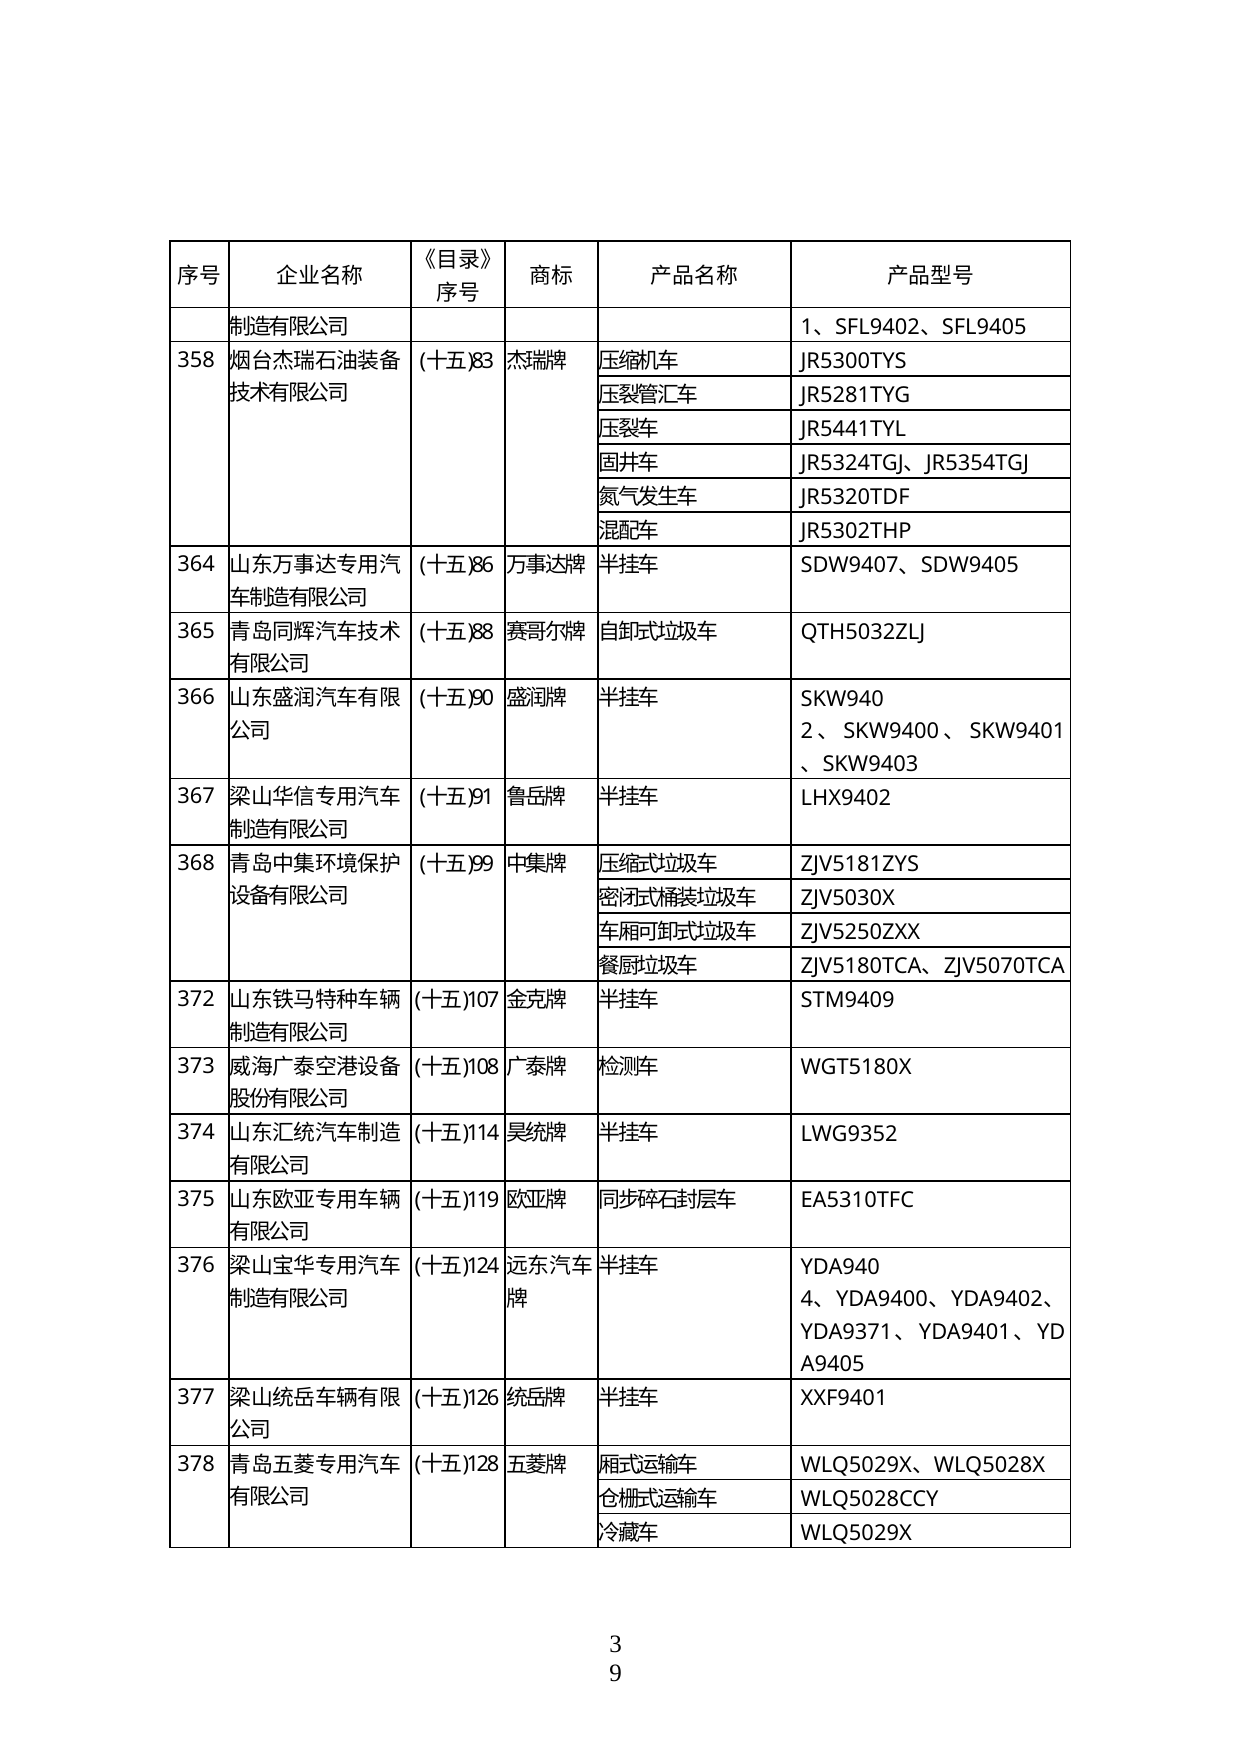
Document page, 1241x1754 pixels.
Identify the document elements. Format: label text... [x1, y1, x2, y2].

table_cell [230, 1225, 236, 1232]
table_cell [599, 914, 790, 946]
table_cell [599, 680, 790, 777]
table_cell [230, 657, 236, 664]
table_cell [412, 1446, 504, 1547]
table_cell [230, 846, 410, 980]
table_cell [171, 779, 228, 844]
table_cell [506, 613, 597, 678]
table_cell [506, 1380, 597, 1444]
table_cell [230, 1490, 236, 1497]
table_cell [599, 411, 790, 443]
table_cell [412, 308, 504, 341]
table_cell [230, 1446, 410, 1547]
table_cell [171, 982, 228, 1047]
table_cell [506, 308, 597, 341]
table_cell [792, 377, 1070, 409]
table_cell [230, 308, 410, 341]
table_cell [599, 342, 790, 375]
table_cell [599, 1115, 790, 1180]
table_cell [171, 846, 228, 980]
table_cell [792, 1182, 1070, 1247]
table_header 《目录》 序号 [412, 242, 504, 307]
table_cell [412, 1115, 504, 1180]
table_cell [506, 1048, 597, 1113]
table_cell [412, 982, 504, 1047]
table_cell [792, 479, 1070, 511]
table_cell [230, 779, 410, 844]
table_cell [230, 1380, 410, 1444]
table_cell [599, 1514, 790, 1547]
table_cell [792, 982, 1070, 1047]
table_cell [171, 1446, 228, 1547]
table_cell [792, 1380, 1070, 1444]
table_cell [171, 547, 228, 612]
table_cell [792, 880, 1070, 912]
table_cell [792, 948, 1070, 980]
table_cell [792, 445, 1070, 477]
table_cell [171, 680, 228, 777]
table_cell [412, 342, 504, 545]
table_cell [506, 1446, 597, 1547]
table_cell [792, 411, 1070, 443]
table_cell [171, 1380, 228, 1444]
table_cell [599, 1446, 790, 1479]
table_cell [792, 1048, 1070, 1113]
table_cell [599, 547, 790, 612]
table_header 产品名称 [599, 242, 790, 307]
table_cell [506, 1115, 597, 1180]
table_header 序号 [171, 242, 228, 307]
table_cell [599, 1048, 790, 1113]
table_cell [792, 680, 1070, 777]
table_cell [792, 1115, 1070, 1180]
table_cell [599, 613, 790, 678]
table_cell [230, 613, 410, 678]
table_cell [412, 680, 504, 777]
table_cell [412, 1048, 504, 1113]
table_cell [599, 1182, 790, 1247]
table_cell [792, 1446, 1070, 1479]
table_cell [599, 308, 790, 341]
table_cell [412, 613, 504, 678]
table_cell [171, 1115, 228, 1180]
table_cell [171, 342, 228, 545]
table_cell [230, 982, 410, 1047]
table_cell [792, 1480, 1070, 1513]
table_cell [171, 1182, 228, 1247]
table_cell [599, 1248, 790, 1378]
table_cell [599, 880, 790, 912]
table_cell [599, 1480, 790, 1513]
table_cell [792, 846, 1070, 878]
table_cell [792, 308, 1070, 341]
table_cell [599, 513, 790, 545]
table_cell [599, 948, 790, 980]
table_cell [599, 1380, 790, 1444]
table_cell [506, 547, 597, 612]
table_header 商标 [506, 242, 597, 307]
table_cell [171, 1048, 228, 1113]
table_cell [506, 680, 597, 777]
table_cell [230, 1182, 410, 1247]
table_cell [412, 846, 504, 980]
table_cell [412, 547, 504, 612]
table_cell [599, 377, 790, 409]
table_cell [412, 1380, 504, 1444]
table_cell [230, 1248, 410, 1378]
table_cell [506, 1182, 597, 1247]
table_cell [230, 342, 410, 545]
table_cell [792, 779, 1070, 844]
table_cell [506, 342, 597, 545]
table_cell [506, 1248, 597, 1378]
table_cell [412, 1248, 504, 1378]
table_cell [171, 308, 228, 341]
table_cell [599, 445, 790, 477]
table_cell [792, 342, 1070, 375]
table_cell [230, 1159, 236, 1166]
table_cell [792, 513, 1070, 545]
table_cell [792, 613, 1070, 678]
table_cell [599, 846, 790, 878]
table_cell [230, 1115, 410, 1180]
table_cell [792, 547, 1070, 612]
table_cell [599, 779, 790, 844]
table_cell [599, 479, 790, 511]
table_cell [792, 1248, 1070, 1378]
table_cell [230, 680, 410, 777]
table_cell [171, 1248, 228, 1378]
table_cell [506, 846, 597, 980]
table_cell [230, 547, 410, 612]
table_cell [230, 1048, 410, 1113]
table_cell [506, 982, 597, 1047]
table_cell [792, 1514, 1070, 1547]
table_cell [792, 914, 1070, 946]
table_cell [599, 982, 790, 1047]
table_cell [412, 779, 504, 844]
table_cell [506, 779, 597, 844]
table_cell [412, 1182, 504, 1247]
table_header 产品型号 [792, 242, 1070, 307]
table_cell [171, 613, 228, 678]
table_header 企业名称 [230, 242, 410, 307]
